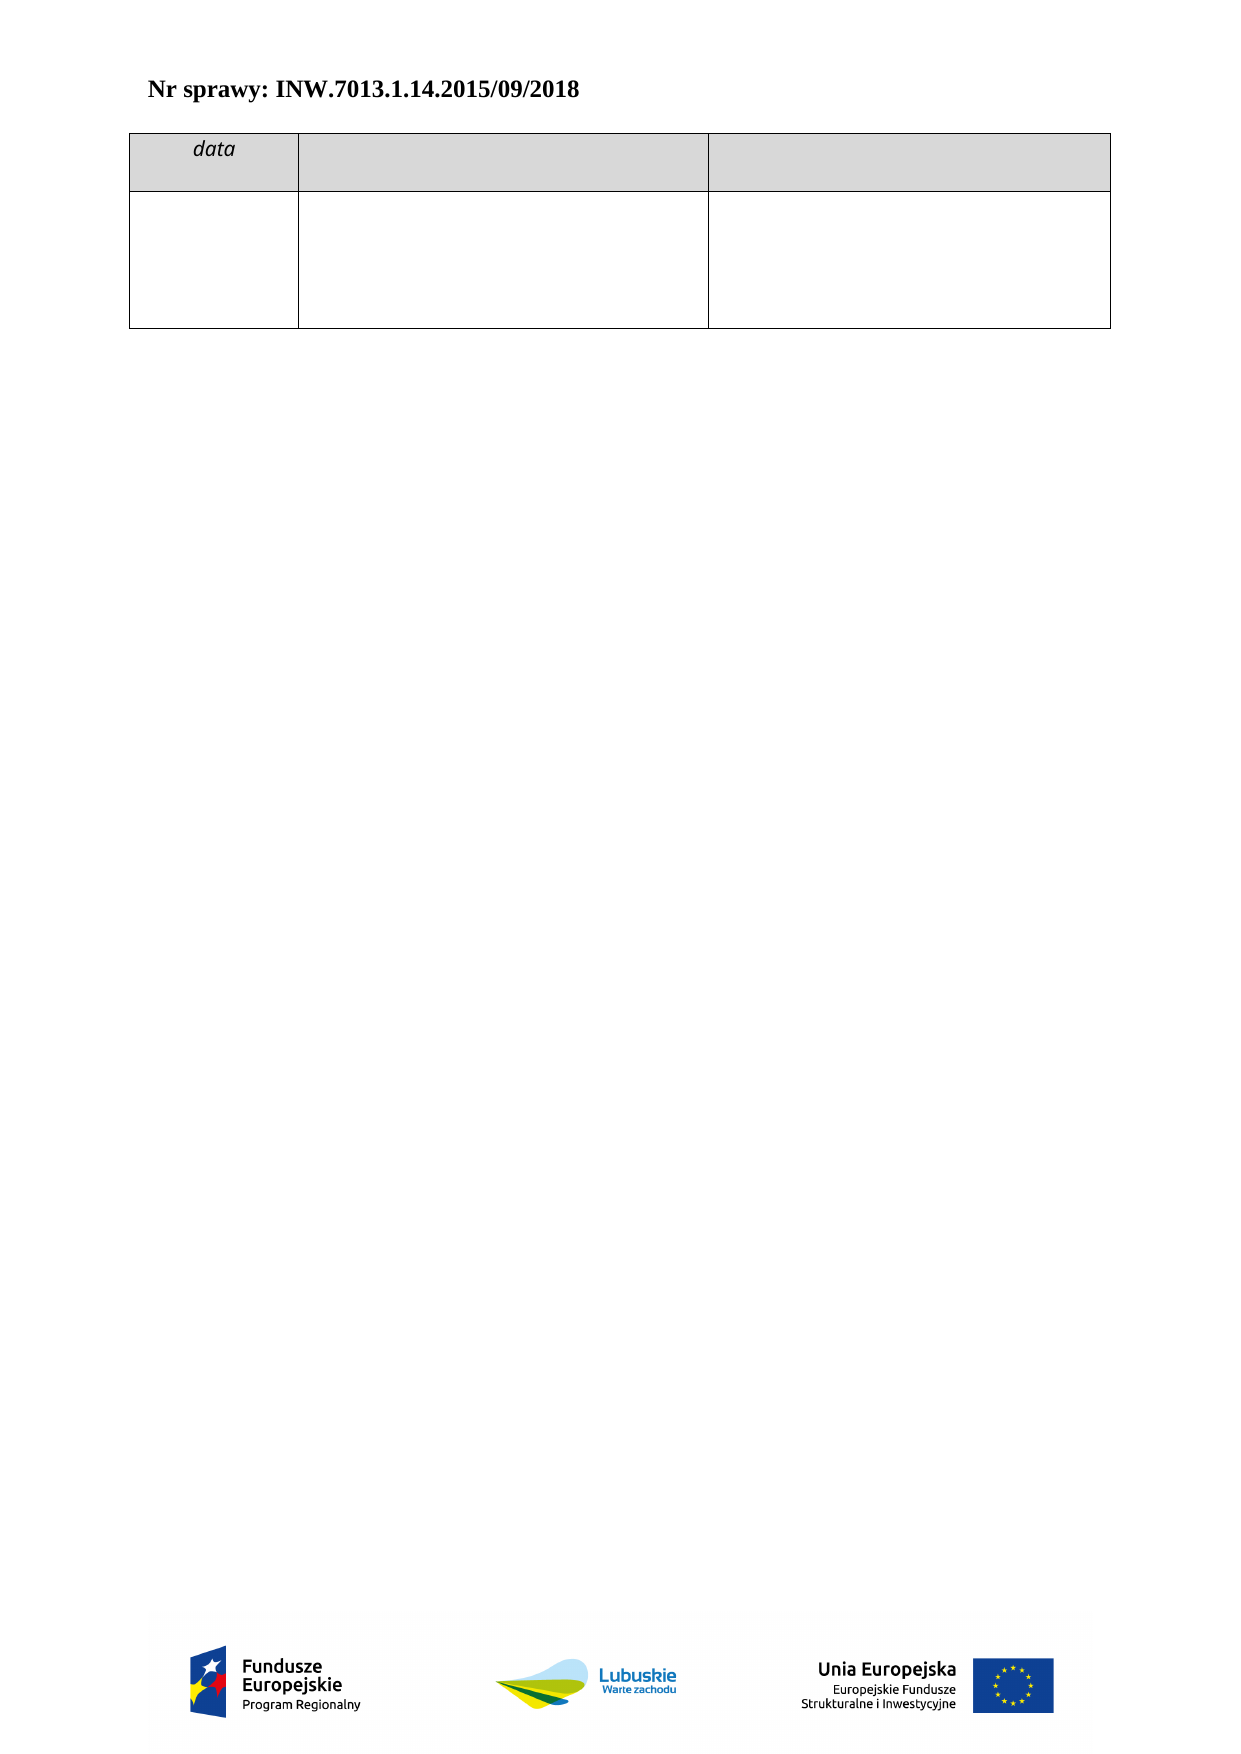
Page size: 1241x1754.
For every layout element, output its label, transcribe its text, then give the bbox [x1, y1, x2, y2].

table_header data [130, 134, 298, 191]
table_cell [709, 192, 1110, 328]
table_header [709, 134, 1110, 191]
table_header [299, 134, 708, 191]
table_cell [130, 192, 298, 328]
table_cell [299, 192, 708, 328]
